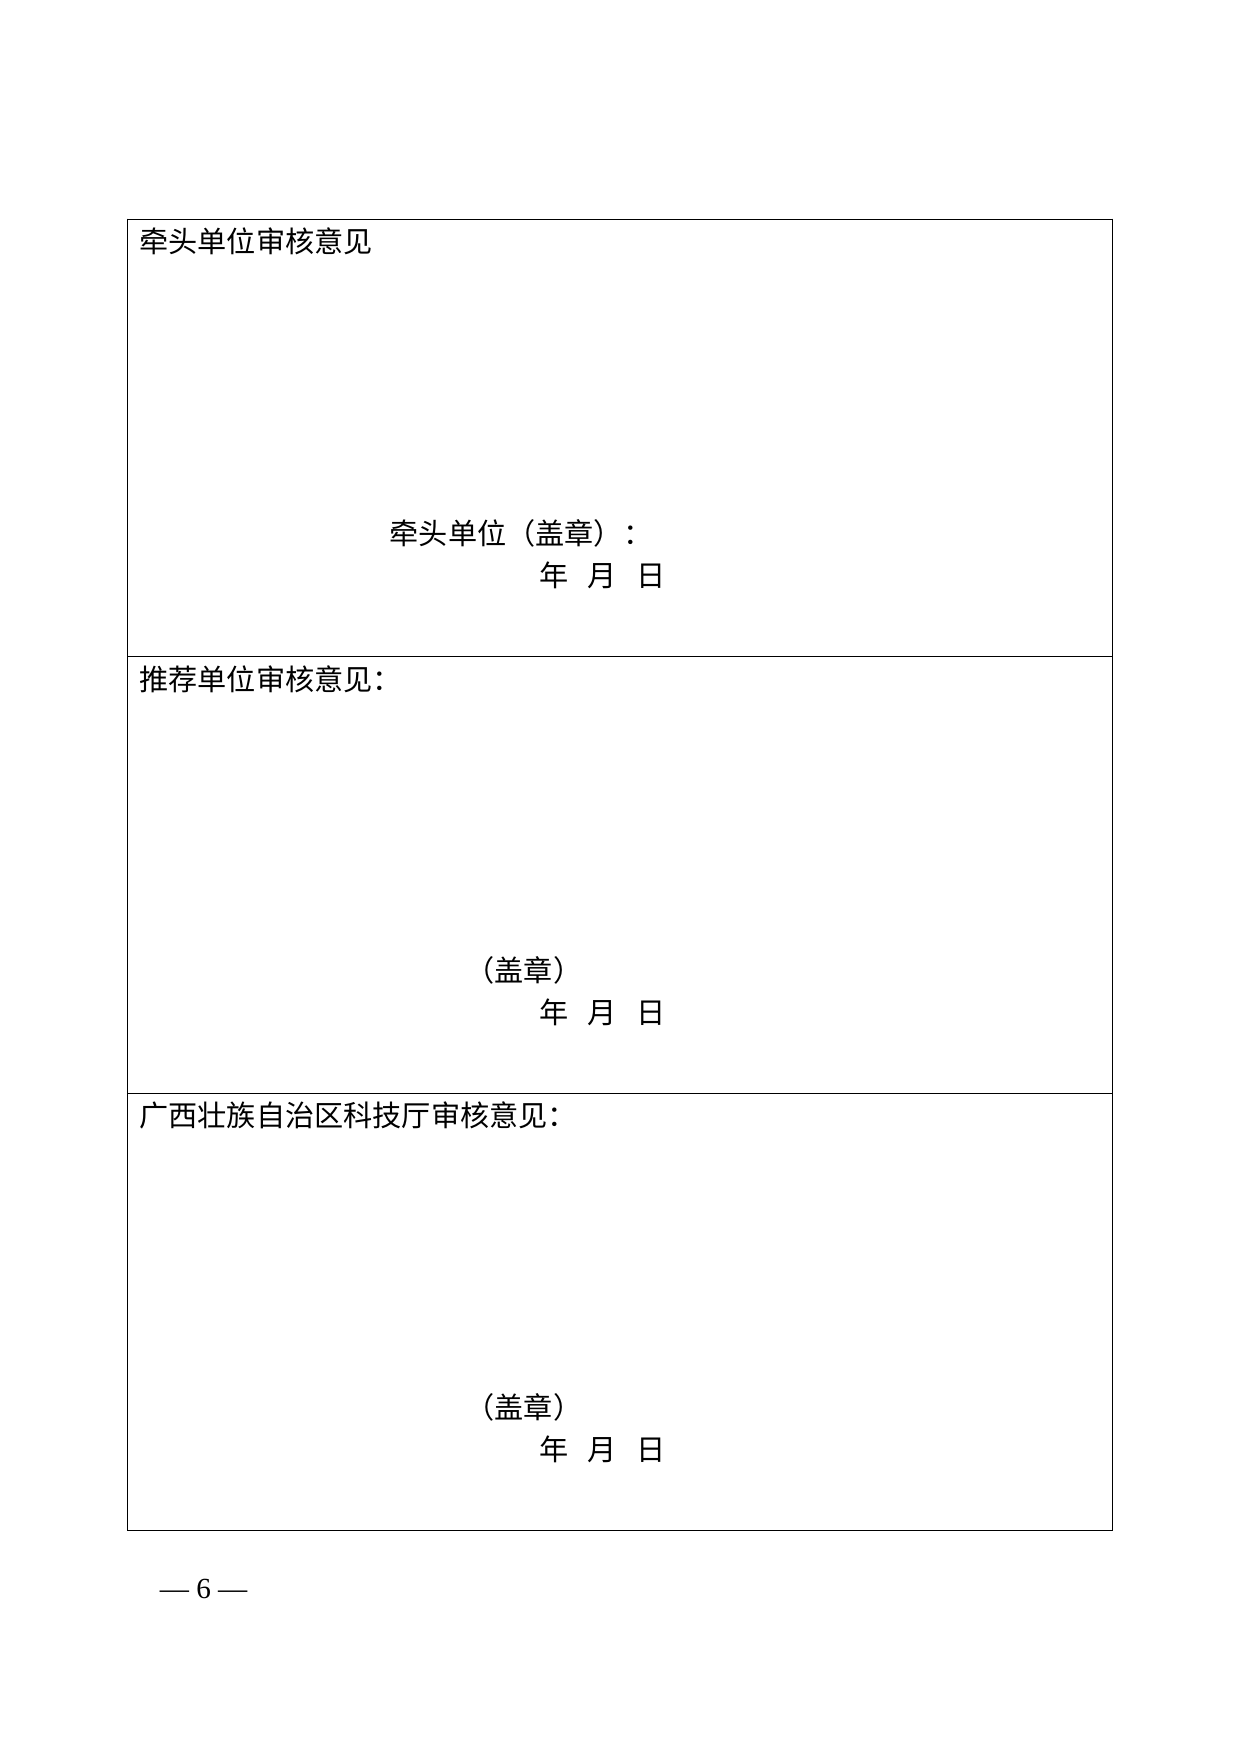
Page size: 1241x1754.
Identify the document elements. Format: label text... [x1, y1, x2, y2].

table_cell 推荐单位审核意见： （盖章） 年 月 日 [128, 657, 1112, 1092]
table_cell 广西壮族自治区科技厅审核意见： （盖章） 年 月 日 [128, 1094, 1112, 1529]
table_cell 牵头单位审核意见 牵头单位（盖章）： 年 月 日 [128, 220, 1112, 656]
